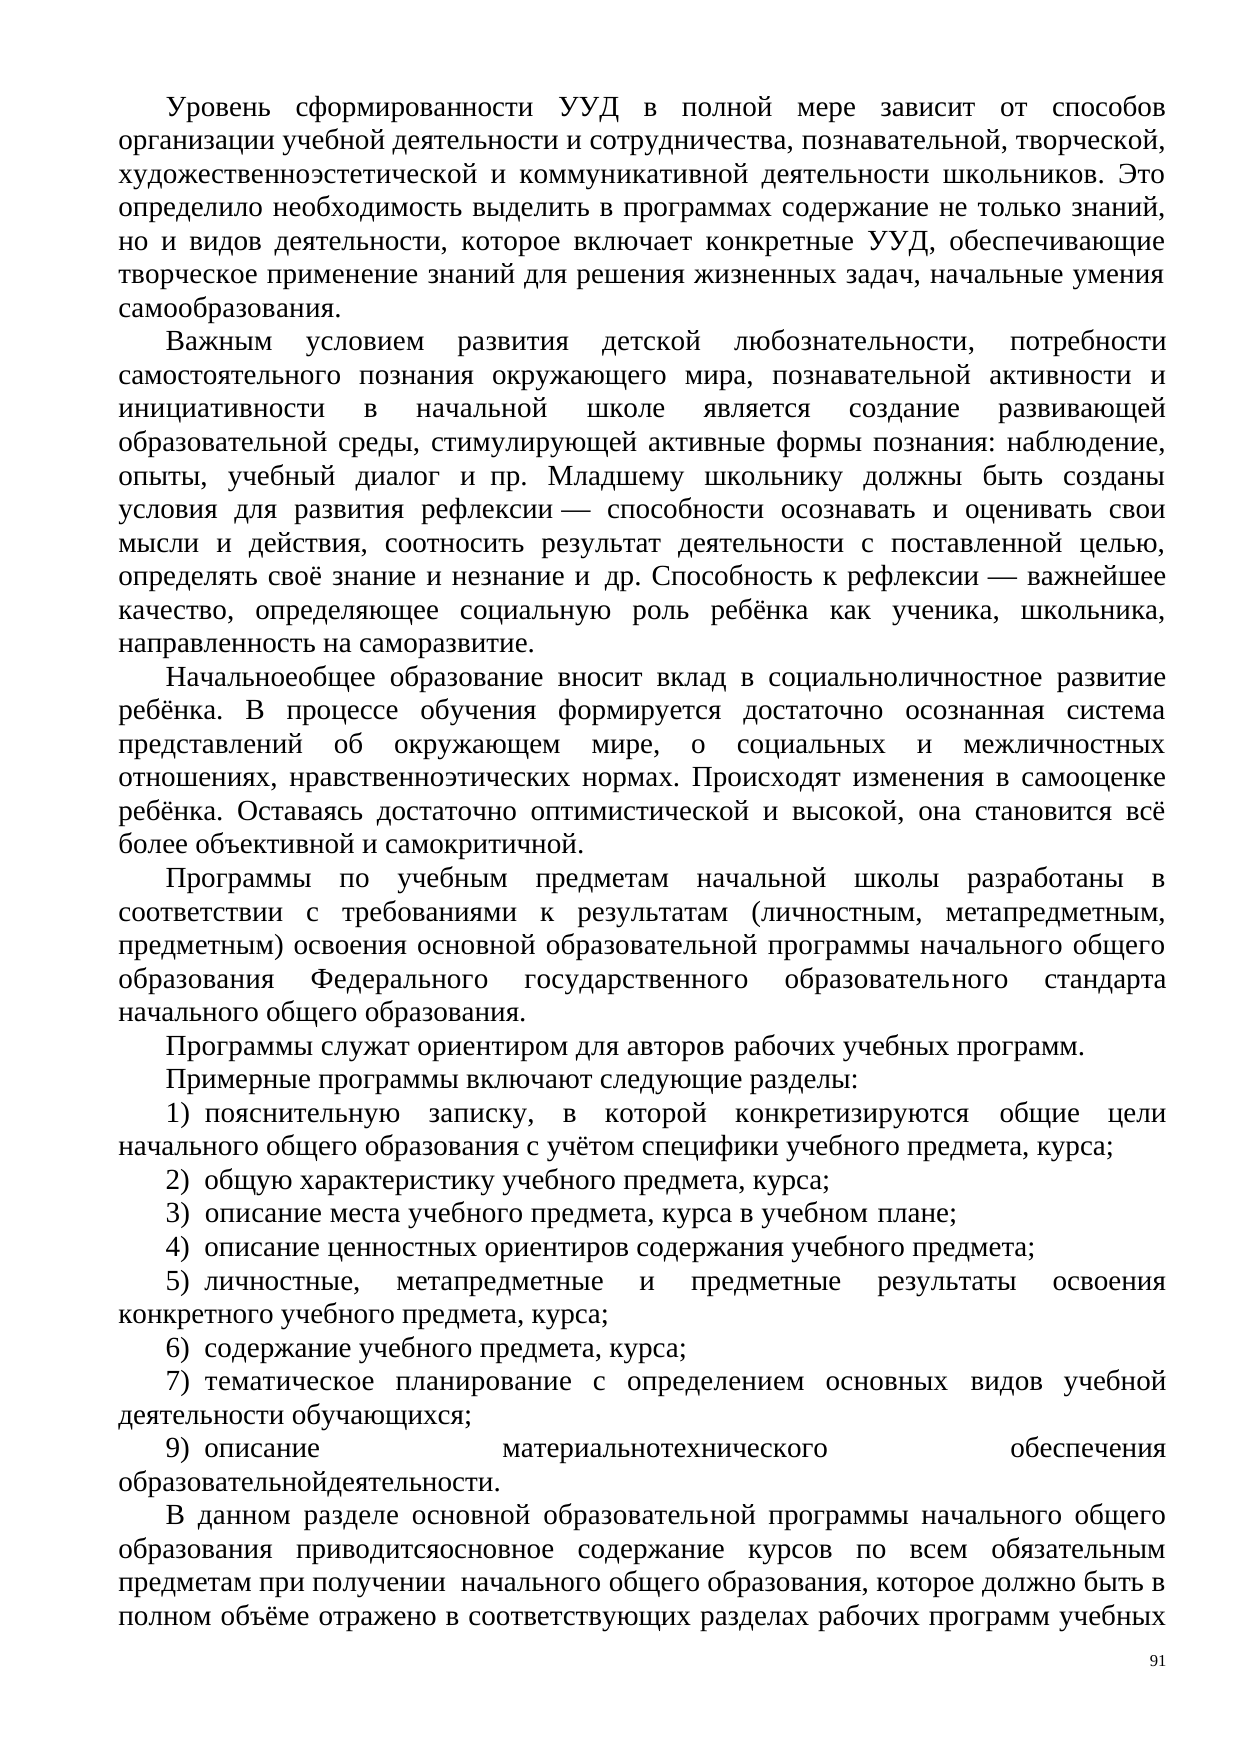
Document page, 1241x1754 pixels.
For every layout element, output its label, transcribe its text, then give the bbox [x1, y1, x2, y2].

text Уровень сформированности УУД в полной мере зависит от способов организации учебной деятельности и сотрудничества, познавательной, творческой, художественно­эстетической и коммуникативной деятельности школьников. Это определило необходимость выделить в программах содержание не только знаний, но и видов деятельности, которое включает конкретные УУД, обеспечивающие творческое применение знаний для решения жизненных задач, начальные умения самообразования. [118, 89, 1166, 323]
text Программы по учебным предметам начальной школы разработаны в соответствии с требованиями к результатам (личностным, метапредметным, предметным) освоения основной образовательной программы начального общего образования Федерального государственного образовательного стандарта начального общего образования. [118, 860, 1166, 1028]
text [118, 1497, 1166, 1632]
text 6) содержание учебного предмета, курса; [118, 1330, 1166, 1363]
text 2) общую характеристику учебного предмета, курса; [118, 1162, 1166, 1196]
text 7) тематическое планирование с определением основных видов учебной деятельности обучающихся; [118, 1363, 1166, 1430]
text 9) описание материально­технического обеспечения образовательнойдеятельности. [118, 1430, 1166, 1497]
text Программы служат ориентиром для авторов рабочих учебных программ. [118, 1028, 1166, 1061]
text Важным условием развития детской любознательности, потребности самостоятельного познания окружающего мира, познавательной активности и инициативности в начальной школе является создание развивающей образовательной среды, стимулирующей активные формы познания: наблюдение, опыты, учебный диалог и пр. Младшему школьнику должны быть созданы условия для развития рефлексии — способности осознавать и оценивать свои мысли и действия, соотносить результат деятельности с поставленной целью, определять своё знание и незнание и др. Способность к рефлексии — важнейшее качество, определяющее социальную роль ребёнка как ученика, школьника, направленность на саморазвитие. [118, 323, 1166, 659]
text 5) личностные, метапредметные и предметные результаты освоения конкретного учебного предмета, курса; [118, 1263, 1166, 1330]
text 1) пояснительную записку, в которой конкретизируются общие цели начального общего образования с учётом специфики учебного предмета, курса; [118, 1095, 1166, 1162]
text Начальноеобщее образование вносит вклад в социально­личностное развитие ребёнка. В процессе обучения формируется достаточно осознанная система представлений об окружающем мире, о социальных и межличностных отношениях, нравственно­этических нормах. Происходят изменения в самооценке ребёнка. Оставаясь достаточно оптимистической и высокой, она становится всё более объективной и самокритичной. [118, 659, 1166, 860]
text 4) описание ценностных ориентиров содержания учебного предмета; [118, 1229, 1166, 1263]
text 3) описание места учебного предмета, курса в учебном плане; [118, 1196, 1166, 1229]
text Примерные программы включают следующие разделы: [118, 1061, 1166, 1095]
